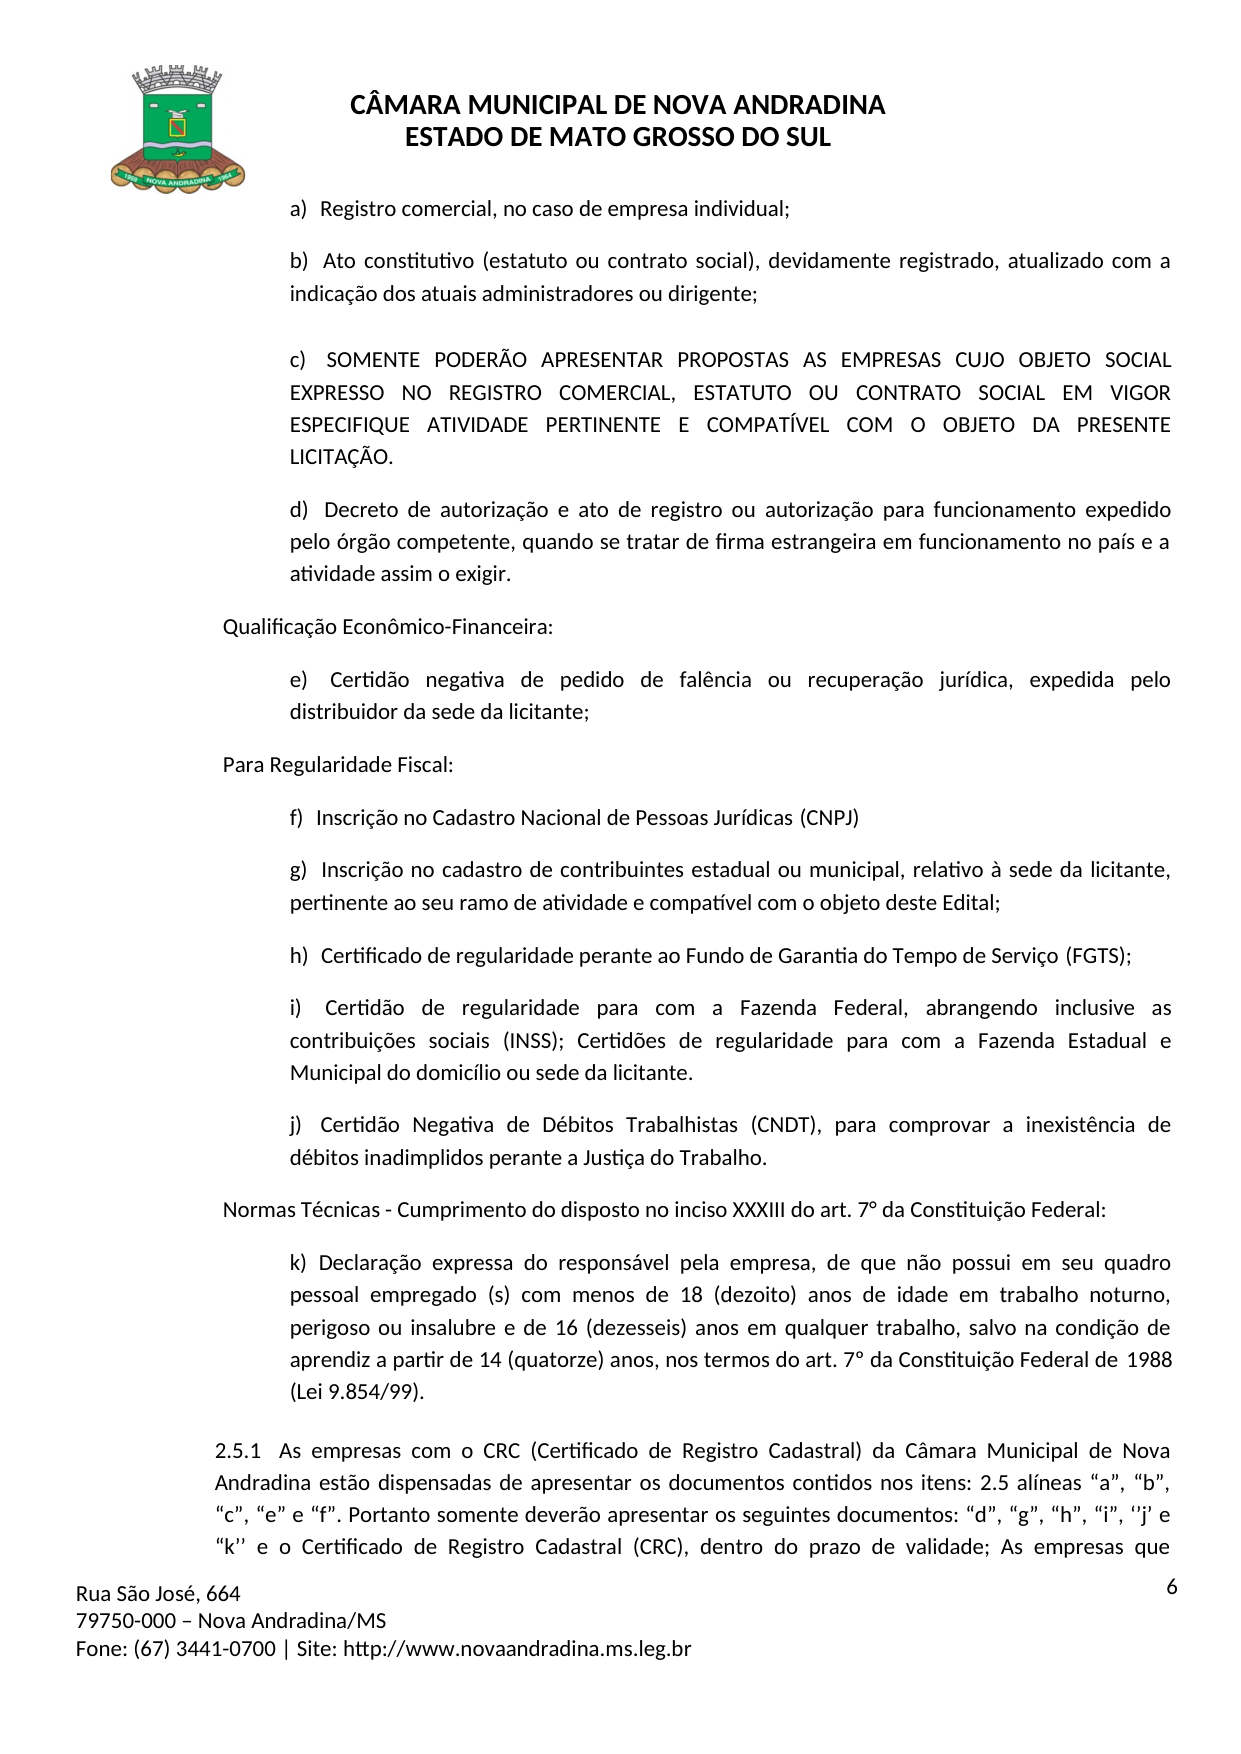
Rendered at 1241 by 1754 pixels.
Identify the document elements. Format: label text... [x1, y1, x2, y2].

text Qualificação Econômico-Financeira: [223, 612, 1173, 640]
list Ato constitutivo (estatuto ou contrato social), devidamente registrado, atualizado com a indicação dos atuais administradores ou dirigente; [289, 247, 1173, 307]
list Inscrição no Cadastro Nacional de Pessoas Jurídicas (CNPJ) [289, 803, 1173, 831]
text Para Regularidade Fiscal: [223, 750, 1173, 778]
list Decreto de autorização e ato de registro ou autorização para funcionamento expedido pelo órgão competente, quando se tratar de firma estrangeira em funcionamento no país e a atividade assim o exigir. [289, 495, 1173, 587]
list SOMENTE PODERÃO APRESENTAR PROPOSTAS AS EMPRESAS CUJO OBJETO SOCIAL EXPRESSO NO REGISTRO COMERCIAL, ESTATUTO OU CONTRATO SOCIAL EM VIGOR ESPECIFIQUE ATIVIDADE PERTINENTE E COMPATÍVEL COM O OBJETO DA PRESENTE LICITAÇÃO. [289, 346, 1173, 470]
list Certificado de regularidade perante ao Fundo de Garantia do Tempo de Serviço (FGTS); [289, 941, 1173, 969]
list Declaração expressa do responsável pela empresa, de que não possui em seu quadro pessoal empregado (s) com menos de 18 (dezoito) anos de idade em trabalho noturno, perigoso ou insalubre e de 16 (dezesseis) anos em qualquer trabalho, salvo na condição de aprendiz a partir de 14 (quatorze) anos, nos termos do art. 7º da Constituição Federal de 1988 (Lei 9.854/99). [289, 1248, 1173, 1405]
list Inscrição no cadastro de contribuintes estadual ou municipal, relativo à sede da licitante, pertinente ao seu ramo de atividade e compatível com o objeto deste Edital; [289, 856, 1173, 916]
list Certidão Negativa de Débitos Trabalhistas (CNDT), para comprovar a inexistência de débitos inadimplidos perante a Justiça do Trabalho. [289, 1111, 1173, 1171]
text Normas Técnicas - Cumprimento do disposto no inciso XXXIII do art. 7° da Constituição Federal: [223, 1196, 1173, 1224]
list Certidão negativa de pedido de falência ou recuperação jurídica, expedida pelo distribuidor da sede da licitante; [289, 665, 1173, 725]
list Certidão de regularidade para com a Fazenda Federal, abrangendo inclusive as contribuições sociais (INSS); Certidões de regularidade para com a Fazenda Estadual e Municipal do domicílio ou sede da licitante. [289, 993, 1173, 1086]
picture [110, 65, 246, 194]
list Registro comercial, no caso de empresa individual; [289, 194, 1173, 222]
